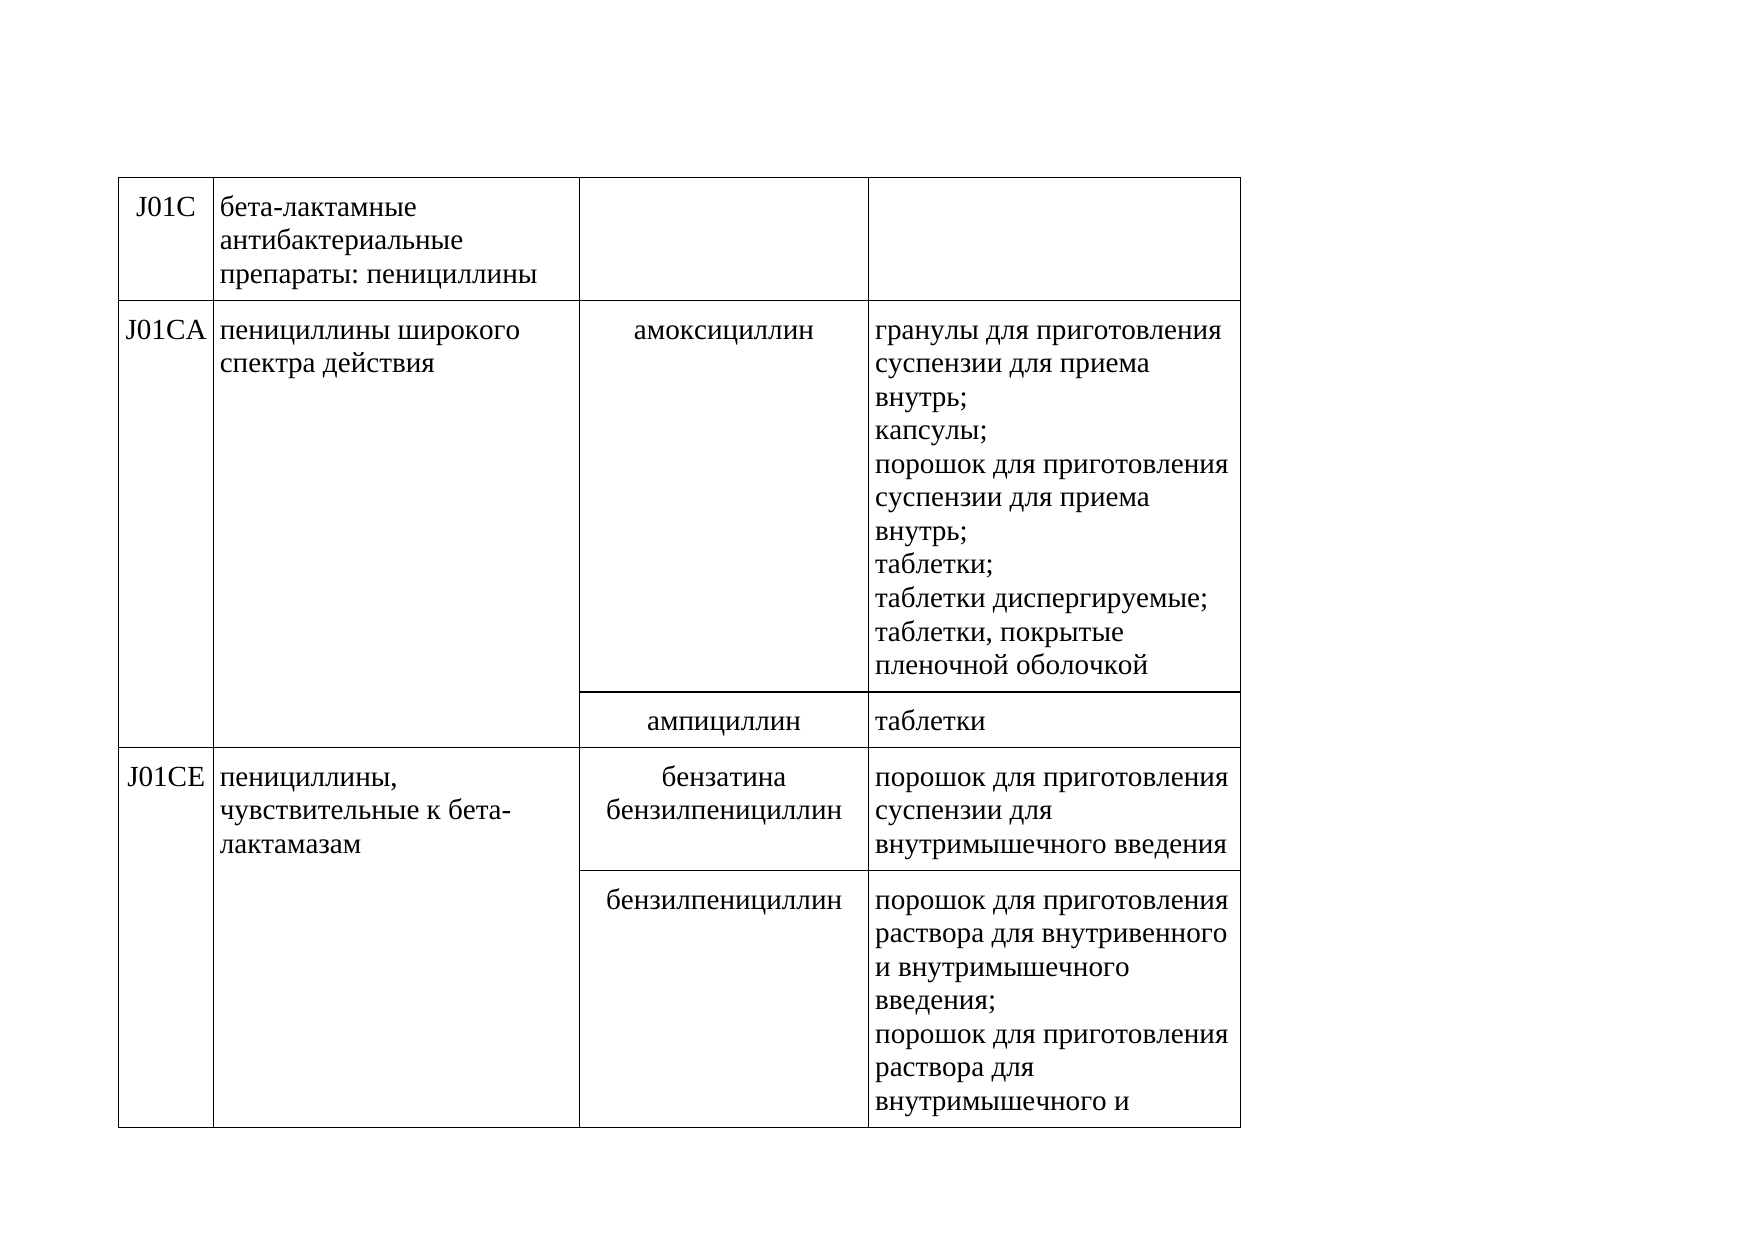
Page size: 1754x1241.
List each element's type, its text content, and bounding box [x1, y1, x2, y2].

table_cell бензилпенициллин [580, 871, 868, 1127]
table_cell [580, 178, 868, 300]
table_cell гранулы для приготовления суспензии для приема внутрь; капсулы; порошок для приготовления суспензии для приема внутрь; таблетки; таблетки диспергируемые; таблетки, покрытые пленочной оболочкой [869, 301, 1240, 691]
table_cell ампициллин [580, 693, 868, 747]
table_cell пенициллины, чувствительные к бета-лактамазам [214, 748, 579, 1127]
table_cell бета-лактамные антибактериальные препараты: пенициллины [214, 178, 579, 300]
table_cell [869, 178, 1240, 300]
table_cell таблетки [869, 693, 1240, 747]
table_cell пенициллины широкого спектра действия [214, 301, 579, 747]
table_cell J01C [119, 178, 213, 300]
table_cell амоксициллин [580, 301, 868, 691]
table_cell порошок для приготовления суспензии для внутримышечного введения [869, 748, 1240, 870]
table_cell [869, 871, 1240, 1127]
table_cell J01CA [119, 301, 213, 747]
table_cell бензатина бензилпенициллин [580, 748, 868, 870]
table_cell J01CE [119, 748, 213, 1127]
